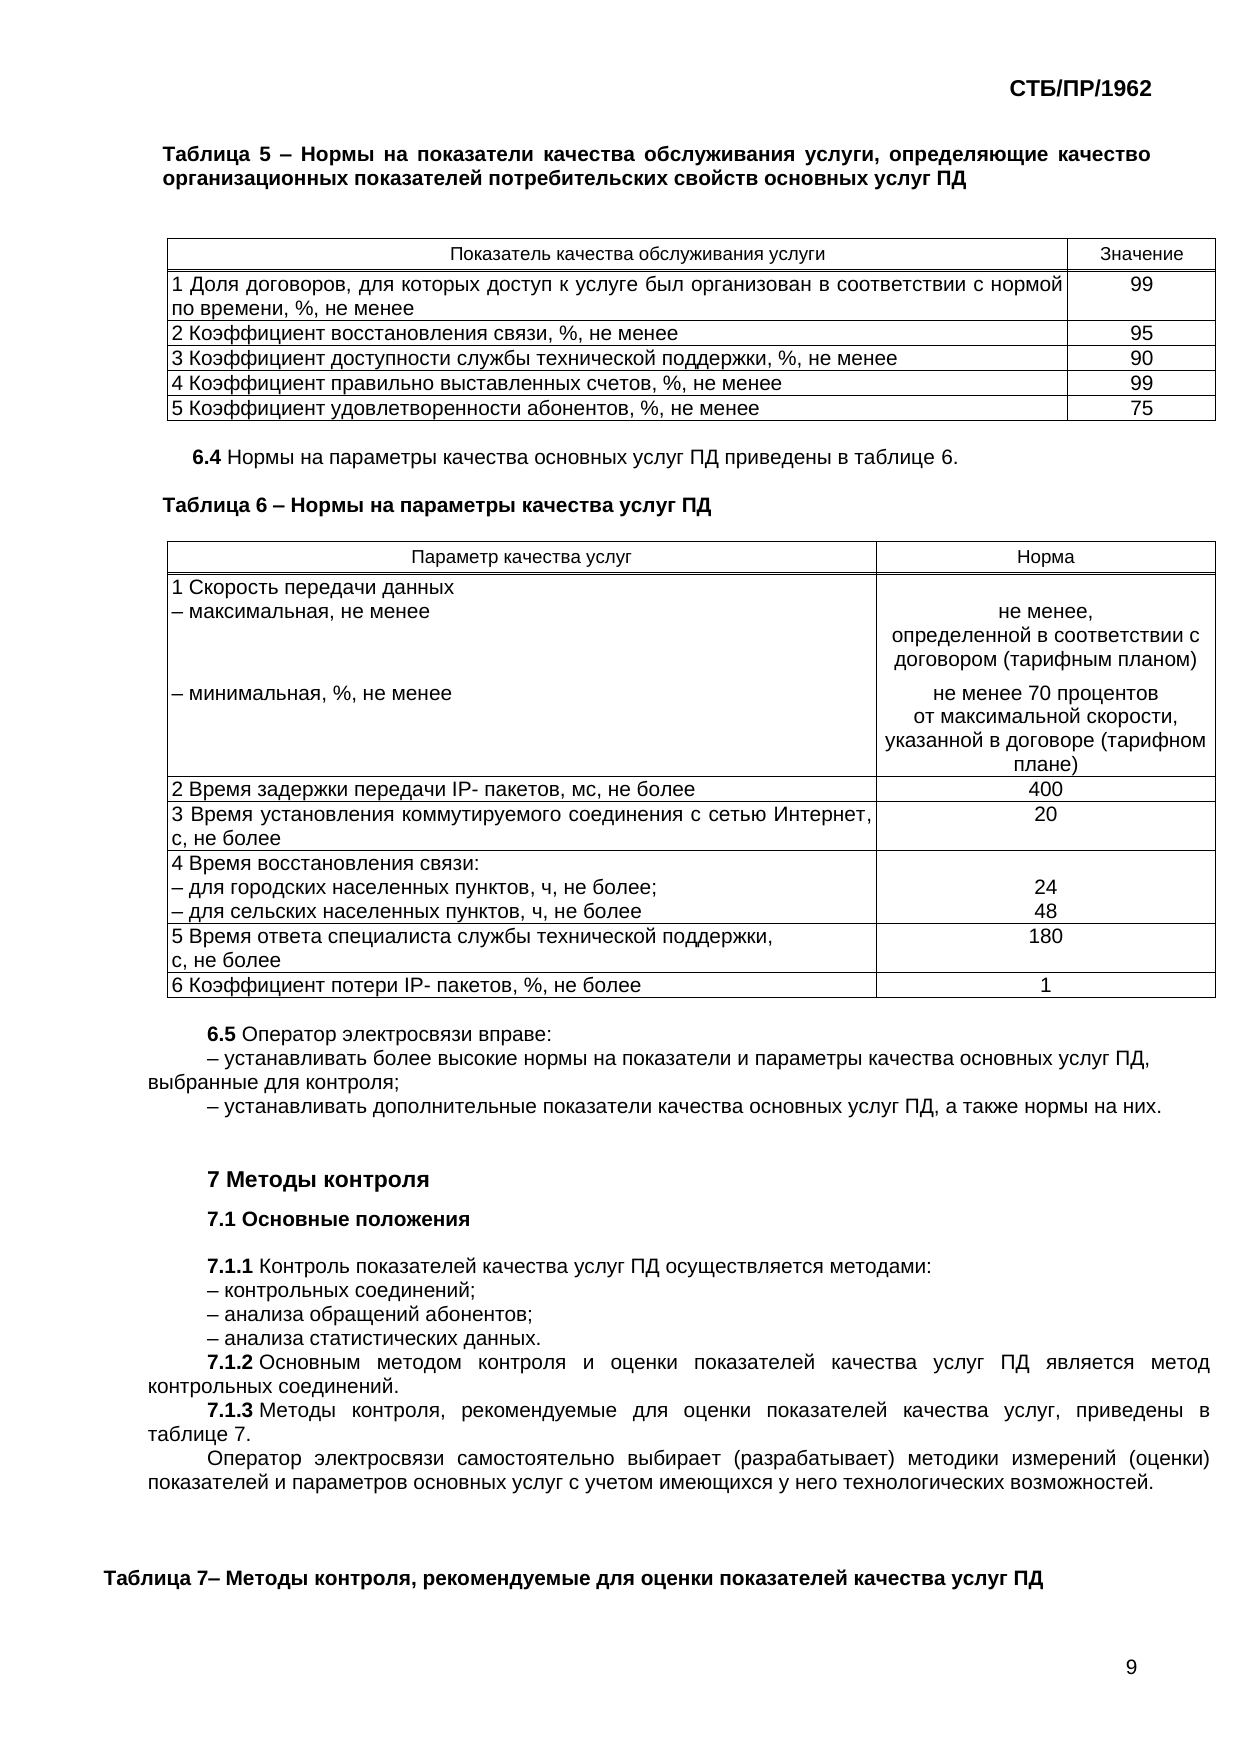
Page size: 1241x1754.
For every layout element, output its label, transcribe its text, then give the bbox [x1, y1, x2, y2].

table_cell 1 Скорость передачи данных ‒ максимальная, не менее [168, 575, 876, 680]
table_cell 20 [877, 802, 1215, 850]
table_cell 5 Время ответа специалиста службы технической поддержки, с, не более [168, 924, 876, 972]
table_header Значение [1068, 239, 1215, 269]
text Таблица 7‒ Методы контроля, рекомендуемые для оценки показателей качества услуг ПД [103, 1566, 1152, 1590]
table_cell 90 [1068, 346, 1215, 370]
table_cell 24 48 [877, 851, 1215, 923]
table_cell 2 Коэффициент восстановления связи, %, не менее [168, 321, 1067, 345]
table_cell 3 Время установления коммутируемого соединения с сетью Интернет, с, не более [168, 802, 876, 850]
table_cell не менее, определенной в соответствии с договором (тарифным планом) [877, 575, 1215, 680]
table_cell 75 [1068, 396, 1215, 420]
table_cell 3 Коэффициент доступности службы технической поддержки, %, не менее [168, 346, 1067, 370]
table_cell ‒ минимальная, %, не менее [168, 680, 876, 776]
text – устанавливать более высокие нормы на показатели и параметры качества основных услуг ПД, [148, 1046, 1211, 1070]
table_cell не менее 70 процентов от максимальной скорости, указанной в договоре (тарифном плане) [877, 680, 1215, 776]
text 6.4 Нормы на параметры качества основных услуг ПД приведены в таблице 6. [148, 445, 1152, 469]
text – устанавливать дополнительные показатели качества основных услуг ПД, а также нормы на них. [148, 1094, 1211, 1118]
table_cell 2 Время задержки передачи IP- пакетов, мс, не более [168, 777, 876, 801]
table_cell 4 Коэффициент правильно выставленных счетов, %, не менее [168, 371, 1067, 395]
table_header Показатель качества обслуживания услуги [168, 239, 1067, 269]
table_cell 6 Коэффициент потери IP- пакетов, %, не более [168, 973, 876, 997]
table_cell 95 [1068, 321, 1215, 345]
table_header Норма [877, 542, 1215, 572]
text 7 Методы контроля [103, 1166, 1152, 1192]
text 7.1 Основные положения [103, 1206, 1152, 1230]
text Таблица 5 ‒ Нормы на показатели качества обслуживания услуги, определяющие качество организационных показателей потребительских свойств основных услуг ПД [162, 142, 1152, 190]
text – анализа статистических данных. [103, 1326, 1211, 1350]
text 6.5 Оператор электросвязи вправе: [148, 1022, 1211, 1046]
table_cell 99 [1068, 272, 1215, 320]
table_cell 99 [1068, 371, 1215, 395]
text – контрольных соединений; [103, 1278, 1211, 1302]
text Оператор электросвязи самостоятельно выбирает (разрабатывает) методики измерений (оценки) показателей и параметров основных услуг с учетом имеющихся у него технологических возможностей. [148, 1446, 1211, 1494]
text 7.1.3 Методы контроля, рекомендуемые для оценки показателей качества услуг, приведены в таблице 7. [148, 1398, 1211, 1446]
text 7.1.1 Контроль показателей качества услуг ПД осуществляется методами: [103, 1254, 1211, 1278]
table_cell 4 Время восстановления связи: ‒ для городских населенных пунктов, ч, не более; ‒ для сельских населенных пунктов, ч, не более [168, 851, 876, 923]
table_cell 1 Доля договоров, для которых доступ к услуге был организован в соответствии с нормой по времени, %, не менее [168, 272, 1067, 320]
table_cell 180 [877, 924, 1215, 972]
table_cell 5 Коэффициент удовлетворенности абонентов, %, не менее [168, 396, 1067, 420]
table_cell 1 [877, 973, 1215, 997]
text Таблица 6 ‒ Нормы на параметры качества услуг ПД [148, 493, 1152, 517]
text 7.1.2 Основным методом контроля и оценки показателей качества услуг ПД является метод контрольных соединений. [148, 1350, 1211, 1398]
table_cell 400 [877, 777, 1215, 801]
table_header Параметр качества услуг [168, 542, 876, 572]
text выбранные для контроля; [148, 1070, 1211, 1094]
text – анализа обращений абонентов; [103, 1302, 1211, 1326]
